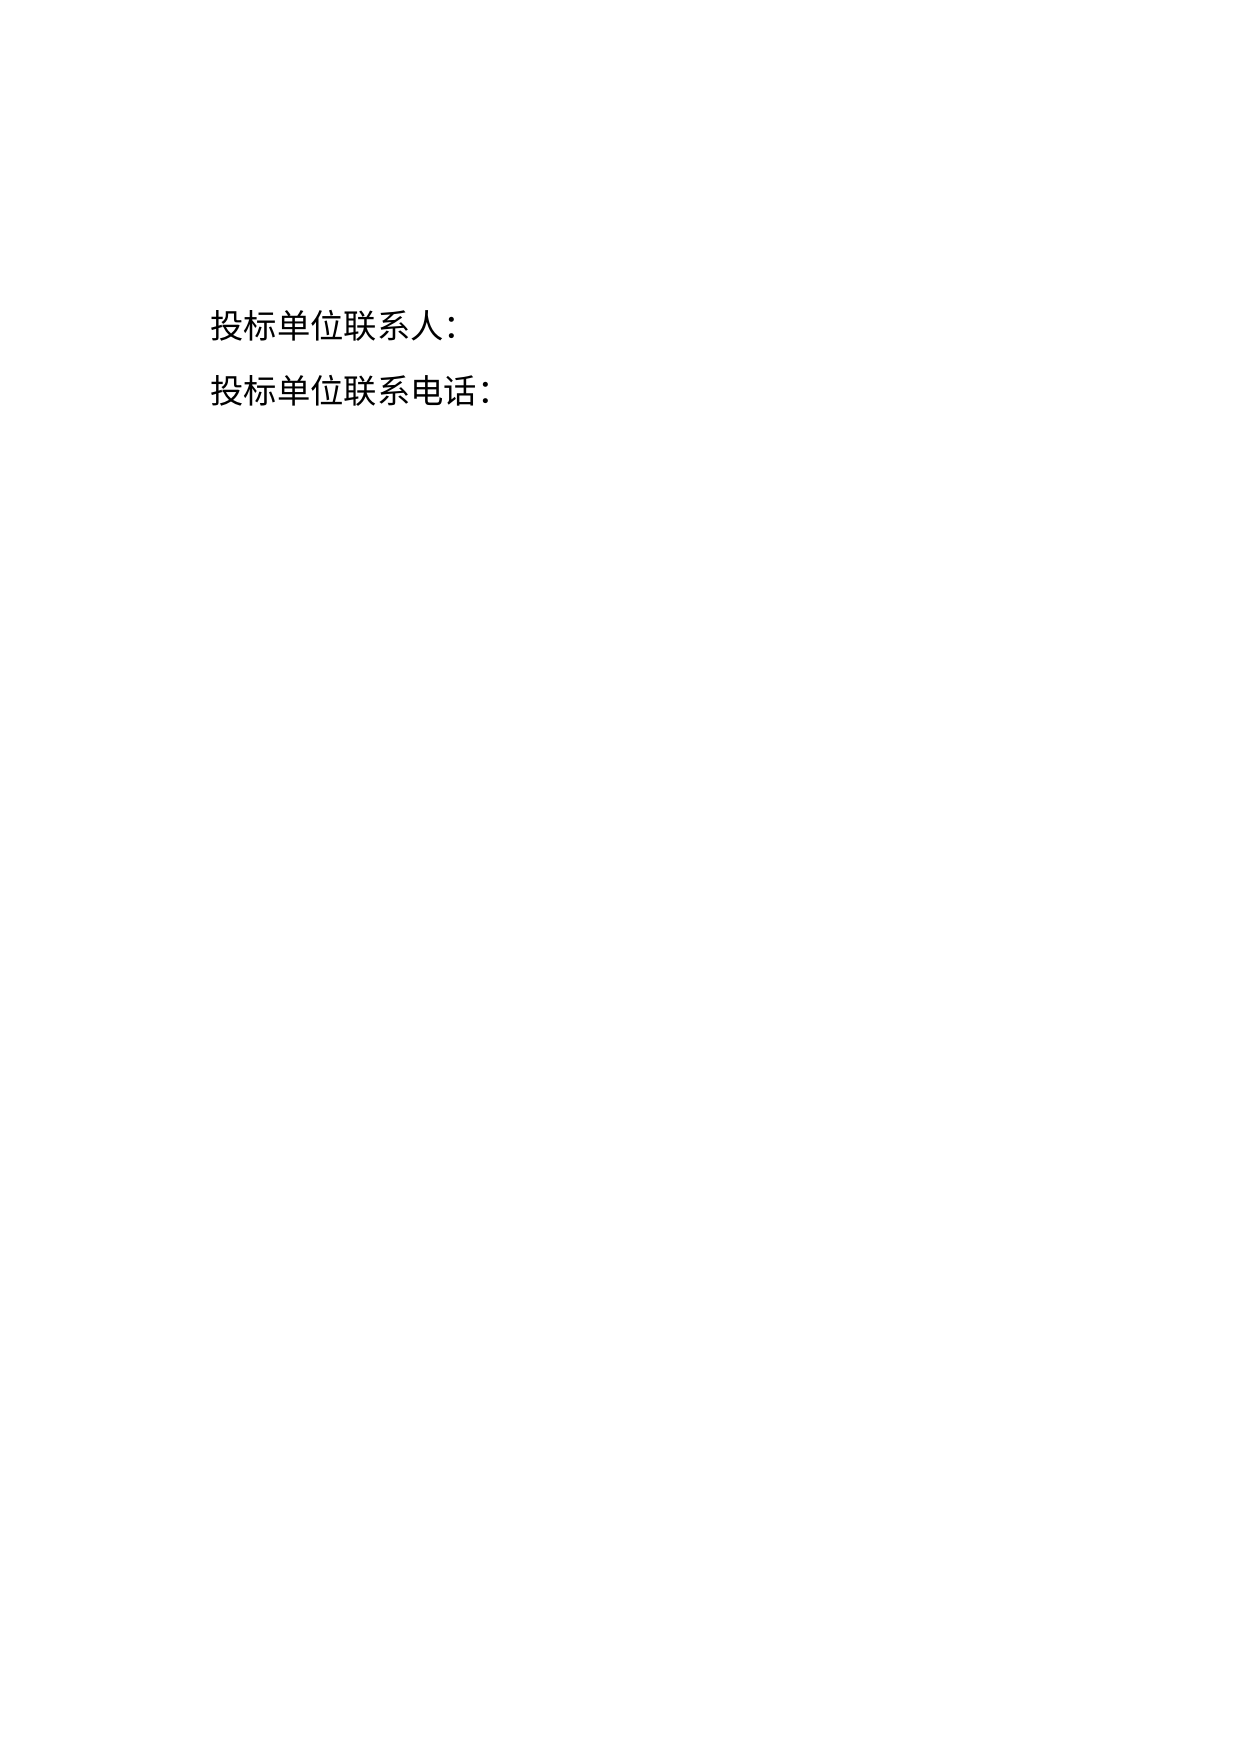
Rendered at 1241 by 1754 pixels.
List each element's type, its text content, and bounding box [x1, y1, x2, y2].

text 投标单位联系人： [77, 292, 1075, 357]
text 投标单位联系电话： [77, 357, 1075, 422]
